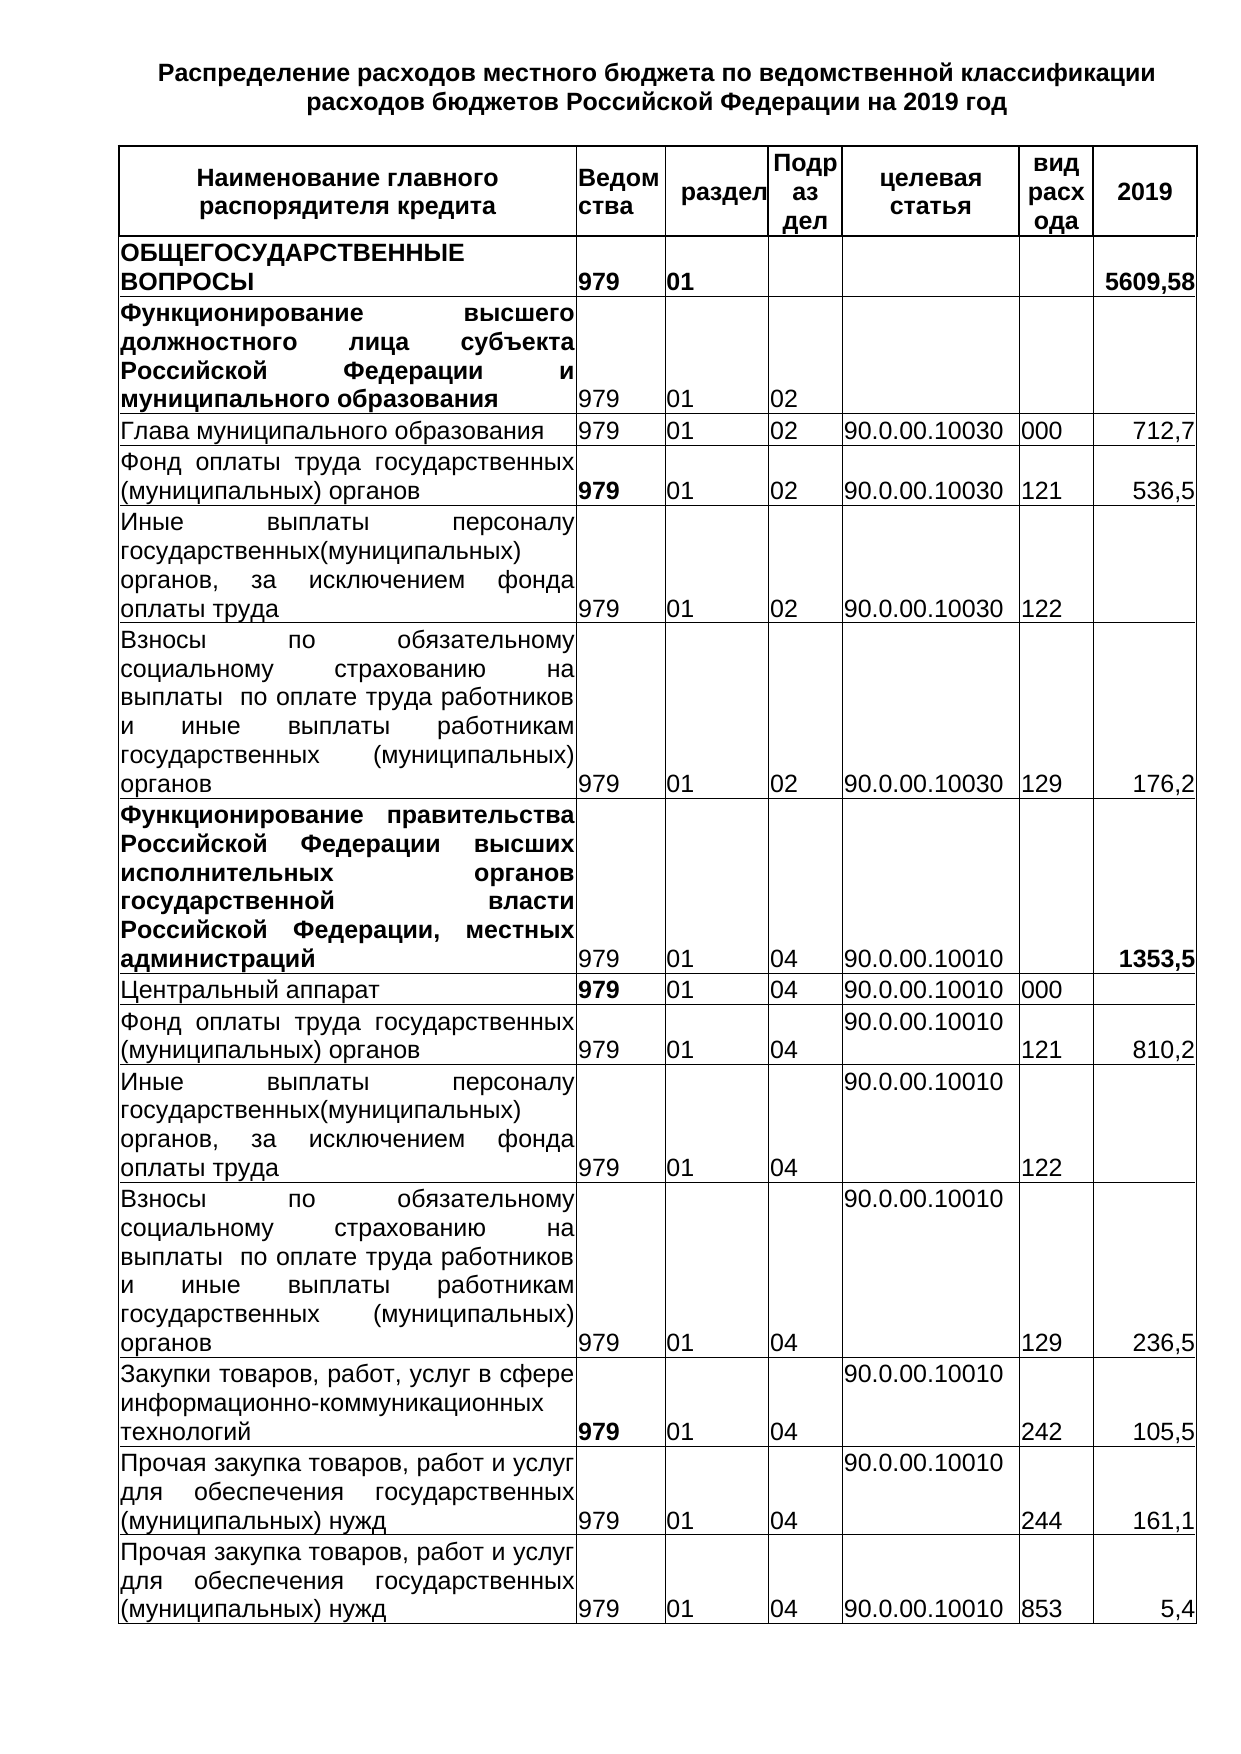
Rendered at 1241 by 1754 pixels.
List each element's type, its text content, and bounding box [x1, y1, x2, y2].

table_header Ведомства [577, 147, 665, 234]
table_cell 979 [577, 446, 665, 505]
table_cell 90.0.00.10010 [843, 799, 1019, 972]
table_cell 01 [666, 799, 768, 972]
table_cell 121 [1020, 1005, 1093, 1064]
table_cell 242 [1020, 1358, 1093, 1446]
table_cell 236,5 [1094, 1182, 1196, 1357]
table_cell 01 [666, 1065, 768, 1182]
table_cell 979 [577, 623, 665, 797]
table_cell 90.0.00.10010 [843, 974, 1019, 1004]
table_cell 01 [666, 1183, 768, 1357]
table_header раздел [666, 147, 767, 234]
table_cell 979 [577, 1358, 665, 1446]
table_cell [119, 1446, 576, 1534]
table_cell Функционирование правительства Российской Федерации высших исполнительных органов государственной власти Российской Федерации, местных администраций [119, 798, 576, 972]
table_cell [1094, 296, 1196, 413]
table_cell 979 [577, 414, 665, 444]
table_cell 04 [769, 1358, 842, 1446]
table_cell 979 [577, 1447, 665, 1534]
table_header вид расхода [1020, 147, 1092, 234]
table_cell [843, 297, 1019, 413]
table_cell 01 [666, 1535, 768, 1623]
table_cell Взносы по обязательному социальному страхованию на выплаты по оплате труда работников и иные выплаты работникам государственных (муниципальных) органов [119, 1182, 576, 1357]
table_cell 129 [1020, 1183, 1093, 1357]
table_cell 02 [769, 506, 842, 622]
table_cell 176,2 [1094, 622, 1196, 797]
table_cell Иные выплаты персоналу государственных(муниципальных) органов, за исключением фонда оплаты труда [119, 1064, 576, 1182]
table_cell 04 [769, 974, 842, 1004]
table_cell [1094, 1064, 1196, 1182]
table_cell Глава муниципального образования [119, 413, 576, 444]
table_cell 121 [1020, 446, 1093, 505]
table_header Подраз дел [769, 147, 841, 234]
table_cell Фонд оплаты труда государственных (муниципальных) органов [119, 445, 576, 505]
table_cell 01 [666, 1447, 768, 1534]
table_cell 01 [666, 237, 768, 296]
table_cell Взносы по обязательному социальному страхованию на выплаты по оплате труда работников и иные выплаты работникам государственных (муниципальных) органов [119, 622, 576, 797]
table_cell 01 [666, 623, 768, 797]
table_cell [1020, 799, 1093, 972]
table_cell 01 [666, 506, 768, 622]
table_cell 04 [769, 799, 842, 972]
table_cell 979 [577, 506, 665, 622]
table_cell [769, 237, 842, 296]
table_cell 979 [577, 1535, 665, 1623]
table_cell 712,7 [1094, 413, 1196, 444]
table_cell 979 [577, 1183, 665, 1357]
table_header целевая статья [843, 147, 1018, 234]
table_cell 129 [1020, 623, 1093, 797]
table_cell 01 [666, 446, 768, 505]
table_cell [1020, 297, 1093, 413]
table_cell [1094, 505, 1196, 622]
table_cell 04 [769, 1005, 842, 1064]
table_cell 04 [769, 1447, 842, 1534]
table_cell 02 [769, 623, 842, 797]
table_cell 04 [769, 1535, 842, 1623]
table_cell Закупки товаров, работ, услуг в сфере информационно-коммуникационных технологий [119, 1357, 576, 1446]
table_cell 04 [769, 1183, 842, 1357]
table_cell 244 [1020, 1447, 1093, 1534]
table_header 2019 [1094, 147, 1196, 234]
table_cell 02 [769, 414, 842, 444]
table_cell 02 [769, 297, 842, 413]
table_cell 90.0.00.10030 [843, 506, 1019, 622]
table_cell [1094, 973, 1196, 1004]
table_cell 90.0.00.10010 [843, 1005, 1019, 1064]
table_cell 979 [577, 1065, 665, 1182]
table_cell 5,4 [1094, 1534, 1196, 1623]
table_cell 536,5 [1094, 445, 1196, 505]
table_cell Иные выплаты персоналу государственных(муниципальных) органов, за исключением фонда оплаты труда [119, 505, 576, 622]
table_cell 90.0.00.10030 [843, 414, 1019, 444]
table_cell 01 [666, 297, 768, 413]
table_cell 122 [1020, 506, 1093, 622]
table_cell 90.0.00.10010 [843, 1447, 1019, 1534]
table_cell 90.0.00.10010 [843, 1358, 1019, 1446]
table_cell 000 [1020, 974, 1093, 1004]
table_cell 853 [1020, 1535, 1093, 1623]
table_cell [1020, 237, 1093, 296]
table_cell Центральный аппарат [119, 973, 576, 1004]
table_cell 01 [666, 414, 768, 444]
text Распределение расходов местного бюджета по ведомственной классификации расходов бюджетов Российской Федерации на 2019 год [118, 58, 1196, 116]
table_cell 01 [666, 1005, 768, 1064]
table_cell 105,5 [1094, 1357, 1196, 1446]
table_cell 810,2 [1094, 1004, 1196, 1064]
table_cell 979 [577, 974, 665, 1004]
table_cell 01 [666, 974, 768, 1004]
table_cell 01 [666, 1358, 768, 1446]
table_cell 979 [577, 799, 665, 972]
table_cell 90.0.00.10010 [843, 1065, 1019, 1182]
table_cell 000 [1020, 414, 1093, 444]
table_cell 90.0.00.10010 [843, 1183, 1019, 1357]
table_cell ОБЩЕГОСУДАРСТВЕННЫЕ ВОПРОСЫ [119, 237, 576, 296]
table_cell 90.0.00.10010 [843, 1535, 1019, 1623]
table_cell 90.0.00.10030 [843, 623, 1019, 797]
table_cell 04 [769, 1065, 842, 1182]
table_cell 979 [577, 1005, 665, 1064]
table_cell 979 [577, 297, 665, 413]
table_cell 122 [1020, 1065, 1093, 1182]
table_cell 90.0.00.10030 [843, 446, 1019, 505]
table_cell 161,1 [1094, 1446, 1196, 1534]
table_cell Функционирование высшего должностного лица субъекта Российской Федерации и муниципального образования [119, 296, 576, 413]
table_cell 979 [577, 237, 665, 296]
table_cell [843, 237, 1019, 296]
table_cell 1353,5 [1094, 798, 1196, 972]
table_header Наименование главного распорядителя кредита [120, 147, 576, 234]
table_cell 5609,58 [1094, 235, 1196, 296]
table_cell Фонд оплаты труда государственных (муниципальных) органов [119, 1004, 576, 1064]
table_cell 02 [769, 446, 842, 505]
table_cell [119, 1534, 576, 1623]
